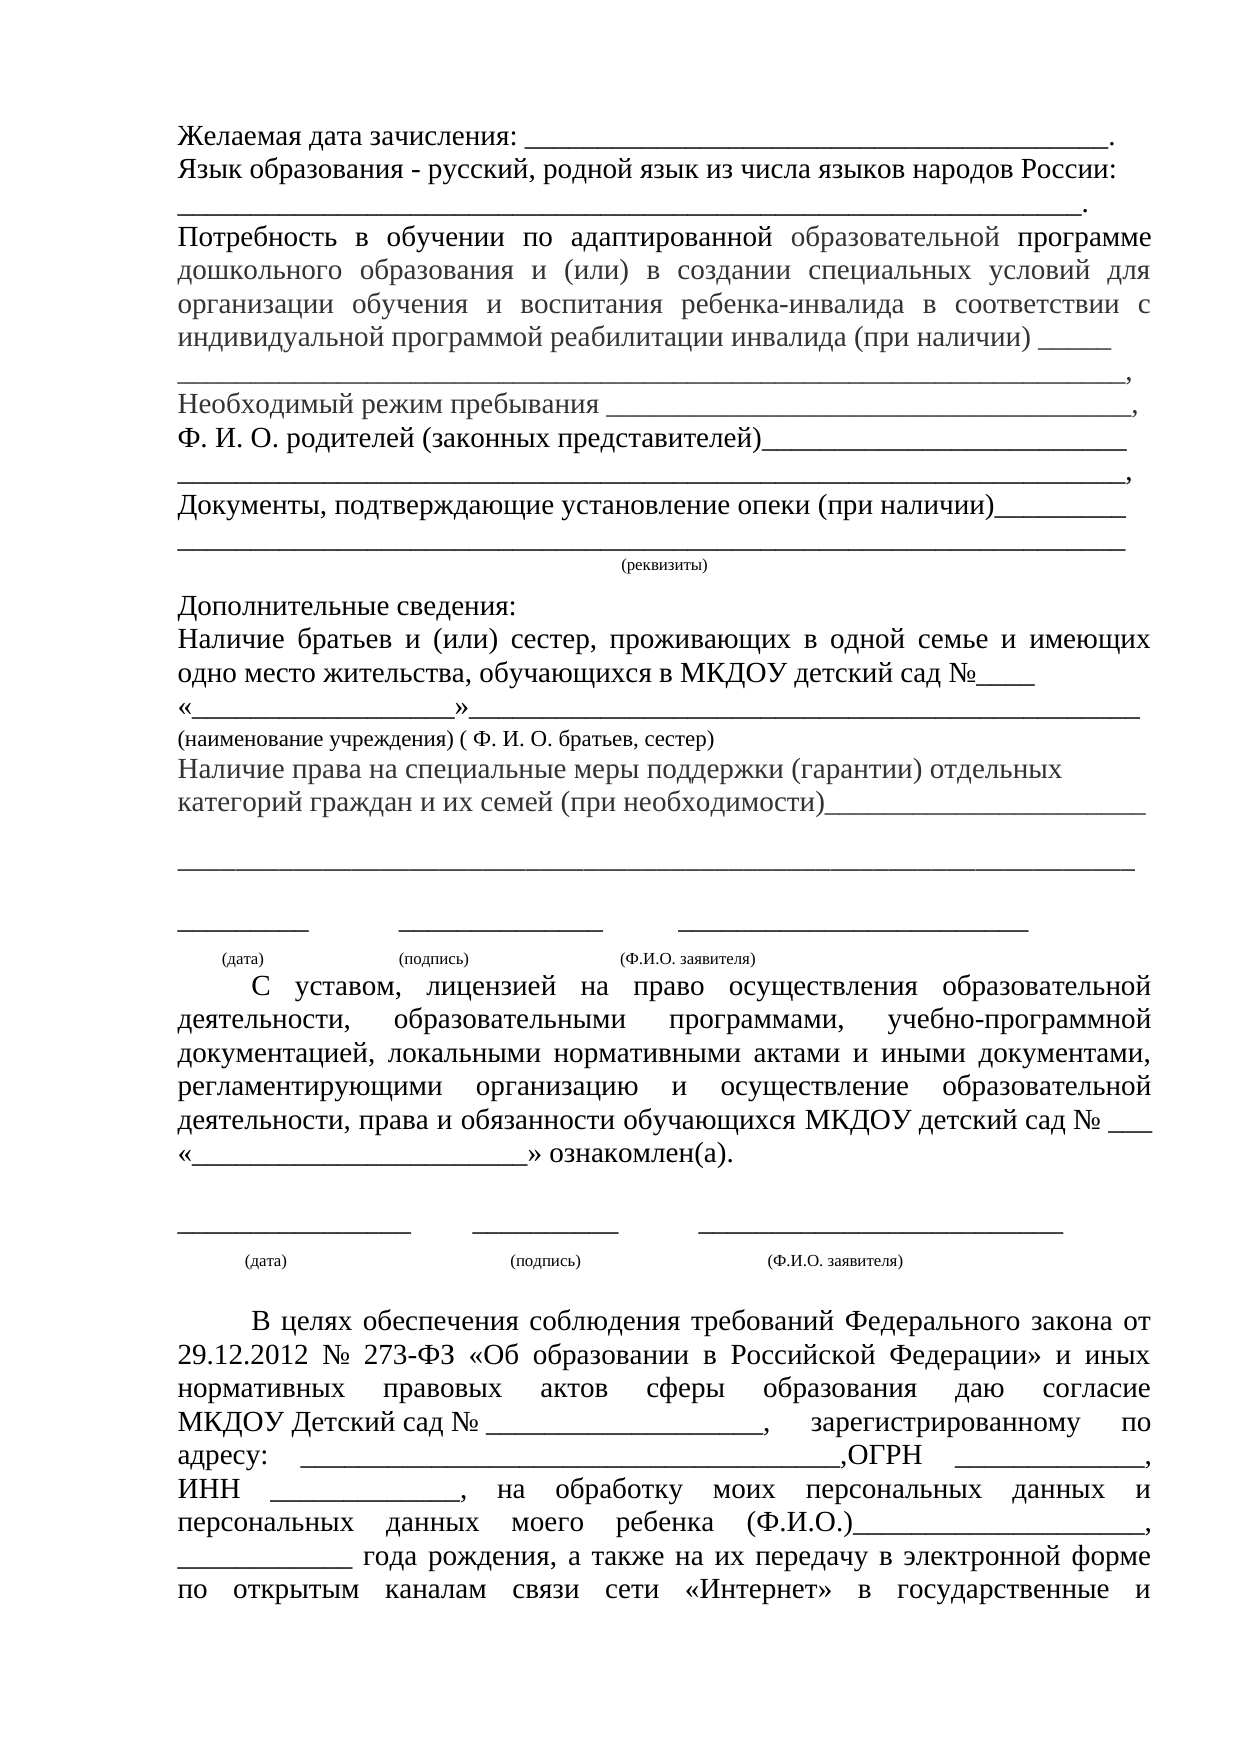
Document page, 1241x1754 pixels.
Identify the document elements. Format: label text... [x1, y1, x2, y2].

text Желаемая дата зачисления: ________________________________________. [177, 118, 1152, 152]
text «__________________»______________________________________________ [177, 688, 1152, 722]
text ______________________________________________________________. [177, 185, 1152, 219]
text Документы, подтверждающие установление опеки (при наличии)_________ [177, 487, 1152, 521]
text Ф. И. О. родителей (законных представителей)_________________________ [177, 420, 1152, 453]
text Необходимый режим пребывания ____________________________________, [177, 386, 1152, 420]
text (наименование учреждения) ( Ф. И. О. братьев, сестер) [177, 722, 1152, 751]
text (реквизиты) [177, 554, 1152, 588]
text Наличие права на специальные меры поддержки (гарантии) отдельных категорий граждан и их семей (при необходимости)______________________ [177, 751, 1152, 818]
text _________________________________________________________________, [177, 353, 1152, 386]
text (дата) (подпись) (Ф.И.О. заявителя) [177, 934, 1152, 968]
text Наличие братьев и (или) сестер, проживающих в одной семье и имеющих одно место жительства, обучающихся в МКДОУ детский сад №____ [177, 621, 1152, 688]
text ________________ __________ _________________________ [177, 1203, 1152, 1236]
text Дополнительные сведения: [177, 588, 1152, 621]
text Язык образования - русский, родной язык из числа языков народов России: [177, 152, 1152, 185]
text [177, 1303, 1152, 1605]
text (дата) (подпись) (Ф.И.О. заявителя) [177, 1236, 1152, 1270]
text Потребность в обучении по адаптированной образовательной программе дошкольного образования и (или) в создании специальных условий для организации обучения и воспитания ребенка-инвалида в соответствии с индивидуальной программой реабилитации инвалида (при наличии) _____ [177, 219, 1152, 353]
text _________ ______________ ________________________ [177, 901, 1152, 934]
text _________________________________________________________________, [177, 453, 1152, 487]
text __________________________________________________________________ [177, 839, 1152, 874]
text С уставом, лицензией на право осуществления образовательной деятельности, образовательными программами, учебно-программной документацией, локальными нормативными актами и иными документами, регламентирующими организацию и осуществление образовательной деятельности, права и обязанности обучающихся МКДОУ детский сад № ___ «_______________________» ознакомлен(а). [177, 968, 1152, 1169]
text _________________________________________________________________ [177, 521, 1152, 554]
